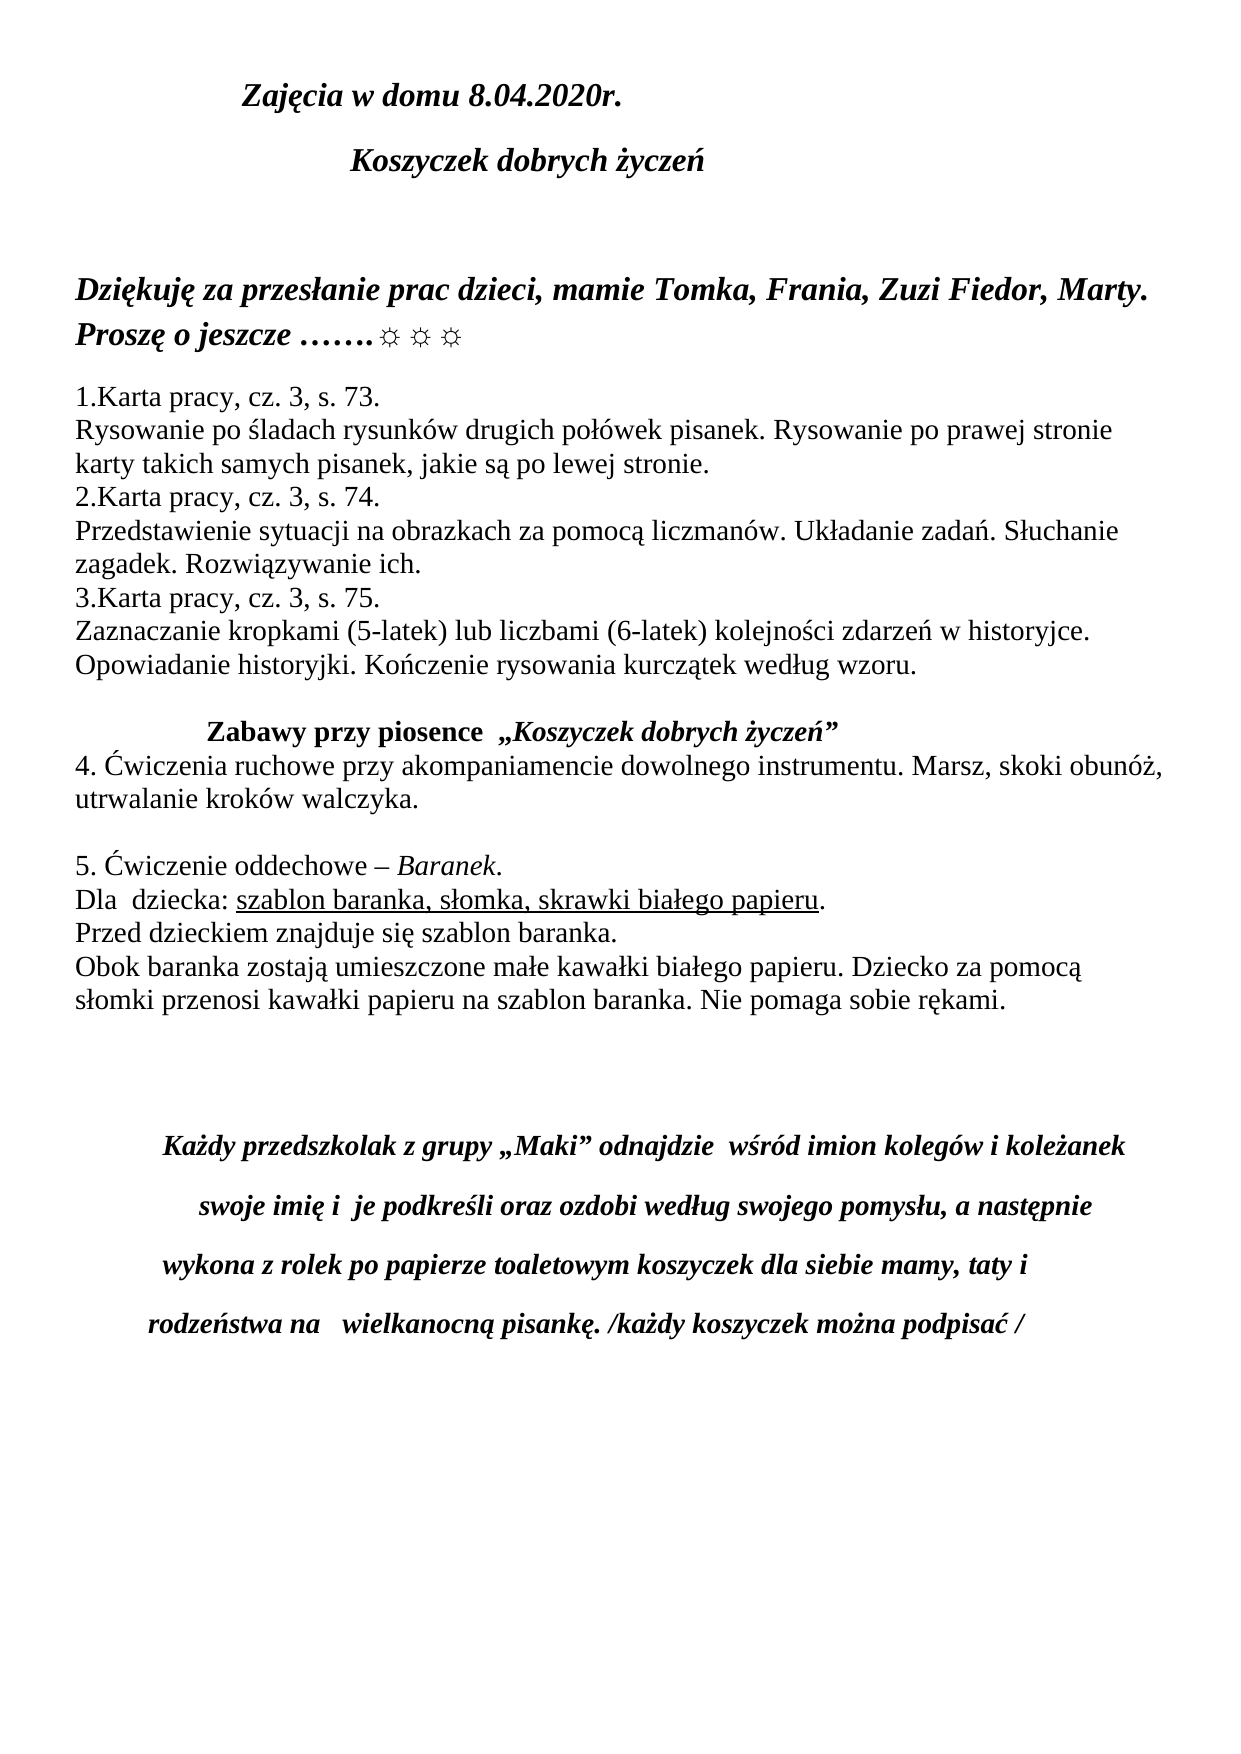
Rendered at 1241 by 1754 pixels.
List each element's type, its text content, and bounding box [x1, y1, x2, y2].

text Przed dzieckiem znajduje się szablon baranka. [75, 915, 1165, 949]
text rodzeństwa na wielkanocną pisankę. /każdy koszyczek można podpisać / [75, 1306, 1165, 1340]
text Koszyczek dobrych życzeń [75, 140, 1165, 178]
text 4. Ćwiczenia ruchowe przy akompaniamencie dowolnego instrumentu. Marsz, skoki obunóż, utrwalanie kroków walczyka. [75, 748, 1165, 815]
text 5. Ćwiczenie oddechowe – Baranek. [75, 848, 1165, 882]
text wykona z rolek po papierze toaletowym koszyczek dla siebie mamy, taty i [75, 1247, 1165, 1281]
text Obok baranka zostają umieszczone małe kawałki białego papieru. Dziecko za pomocą słomki przenosi kawałki papieru na szablon baranka. Nie pomaga sobie rękami. [75, 949, 1165, 1016]
text Dziękuję za przesłanie prac dzieci, mamie Tomka, Frania, Zuzi Fiedor, Marty. Proszę o jeszcze …….☼☼☼ [75, 270, 1165, 352]
text Zabawy przy piosence „Koszyczek dobrych życzeń” [75, 714, 1165, 748]
text Przedstawienie sytuacji na obrazkach za pomocą liczmanów. Układanie zadań. Słuchanie zagadek. Rozwiązywanie ich. [75, 513, 1165, 580]
text 2.Karta pracy, cz. 3, s. 74. [75, 479, 1165, 513]
text Dla dziecka: szablon baranka, słomka, skrawki białego papieru. [75, 882, 1165, 915]
text Zaznaczanie kropkami (5-latek) lub liczbami (6-latek) kolejności zdarzeń w historyjce. Opowiadanie historyjki. Kończenie rysowania kurczątek według wzoru. [75, 613, 1165, 681]
text Rysowanie po śladach rysunków drugich połówek pisanek. Rysowanie po prawej stronie [75, 412, 1165, 446]
text swoje imię i je podkreśli oraz ozdobi według swojego pomysłu, a następnie [75, 1188, 1165, 1221]
text 1.Karta pracy, cz. 3, s. 73. [75, 379, 1165, 412]
text Każdy przedszkolak z grupy „Maki” odnajdzie wśród imion kolegów i koleżanek [75, 1128, 1165, 1162]
text 3.Karta pracy, cz. 3, s. 75. [75, 580, 1165, 613]
text karty takich samych pisanek, jakie są po lewej stronie. [75, 446, 1165, 479]
text Zajęcia w domu 8.04.2020r. [75, 75, 1165, 113]
